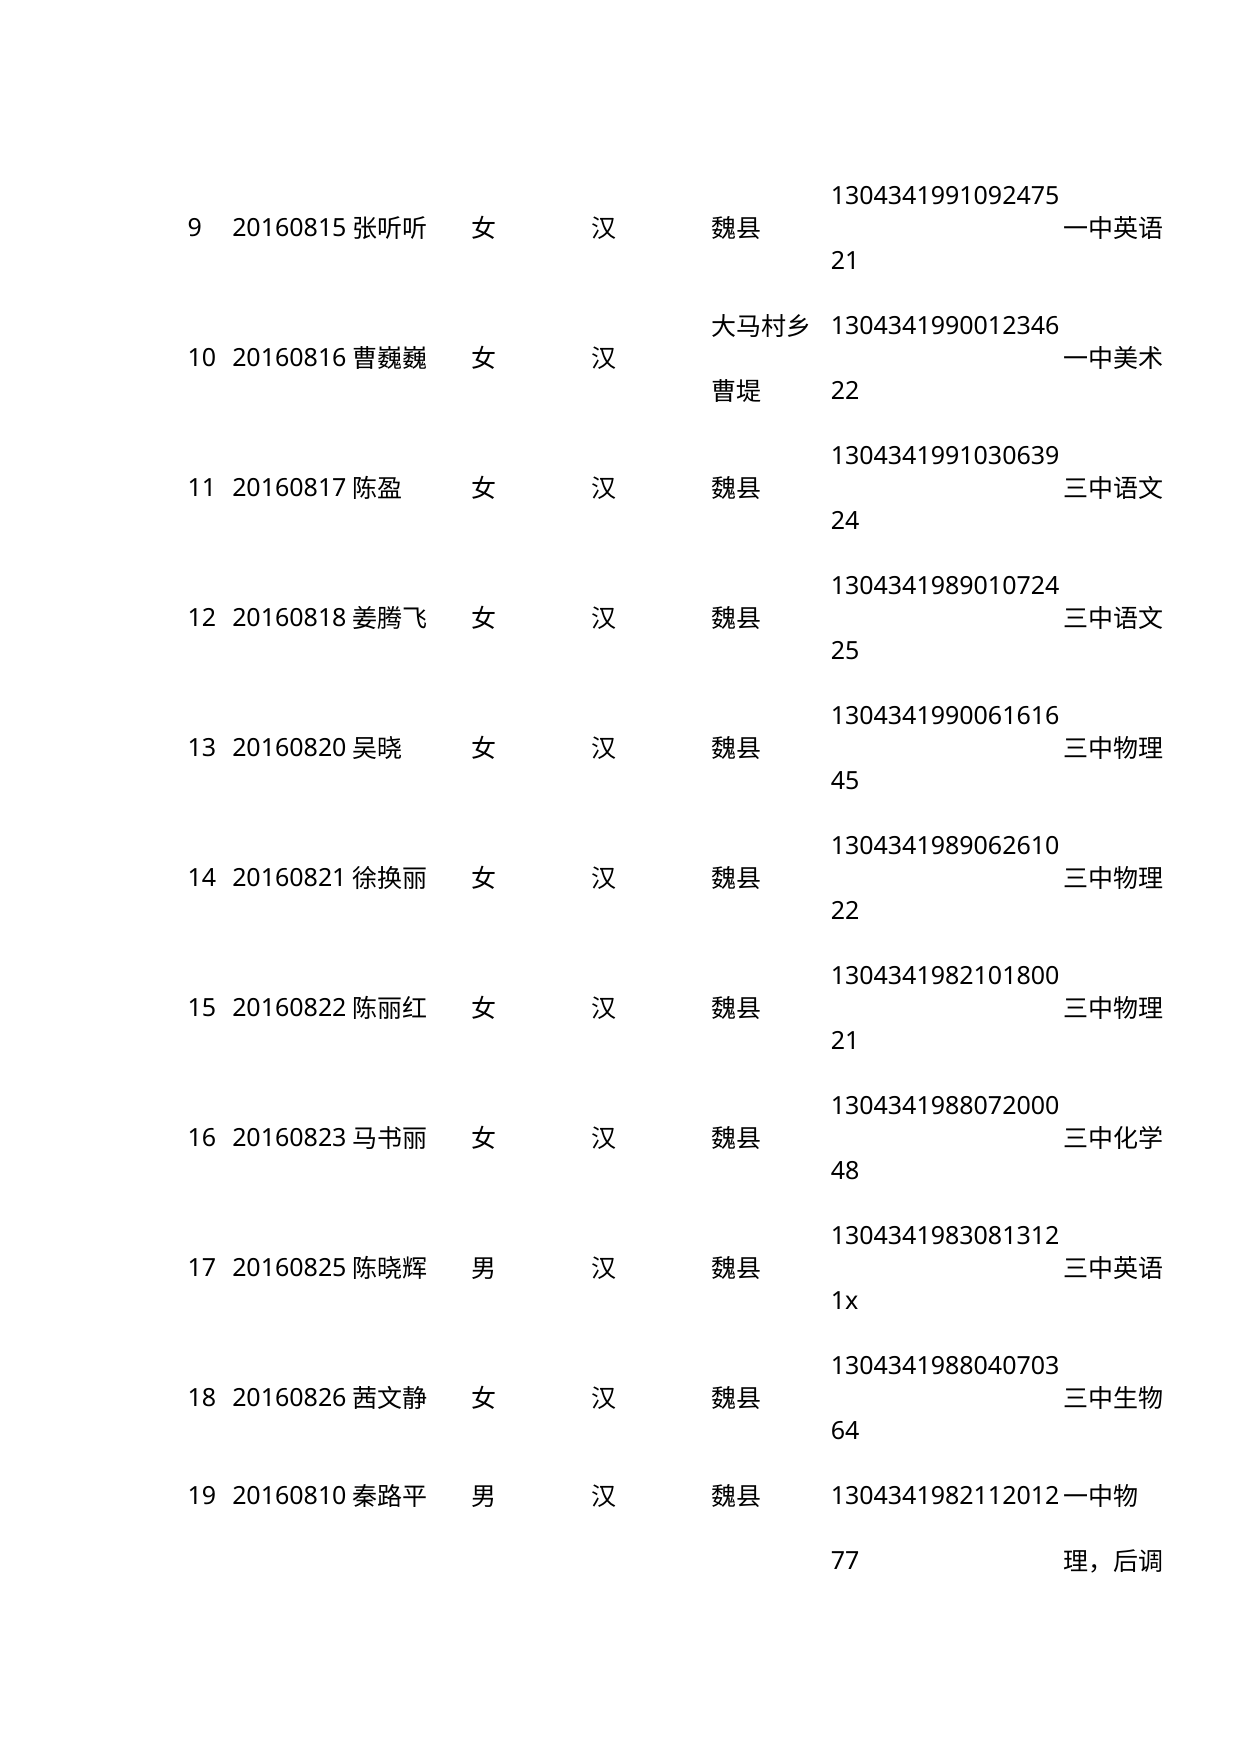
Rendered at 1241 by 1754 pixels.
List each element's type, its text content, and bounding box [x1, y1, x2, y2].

table_cell 20160823 [232, 1072, 352, 1202]
table_cell 三中生物 [1064, 1332, 1183, 1462]
table_cell 女 [472, 552, 591, 682]
table_cell 魏县 [711, 552, 831, 682]
table_cell 130434198901072425 [831, 552, 1063, 682]
table_cell 汉 [591, 422, 711, 552]
table_cell 张听听 [352, 162, 472, 292]
table_cell 汉 [591, 292, 711, 422]
table_cell 魏县 [711, 1202, 831, 1332]
table_cell 魏县 [711, 1462, 831, 1592]
table_cell 20160822 [232, 942, 352, 1072]
table_cell 女 [472, 162, 591, 292]
table_cell 一中英语 [1064, 162, 1183, 292]
table_cell 曹巍巍 [352, 292, 472, 422]
table_cell 女 [472, 292, 591, 422]
table_cell 15 [188, 942, 232, 1072]
table_cell 女 [472, 1072, 591, 1202]
table_cell 汉 [591, 552, 711, 682]
table_cell 陈丽红 [352, 942, 472, 1072]
table_cell 9 [188, 162, 232, 292]
table_cell 魏县 [711, 1072, 831, 1202]
table_cell 18 [188, 1332, 232, 1462]
table_cell 汉 [591, 162, 711, 292]
table_cell 13043419830813121x [831, 1202, 1063, 1332]
table_cell 一中物理，后调剂到三中物理 [1064, 1462, 1183, 1592]
table_cell 130434198807200048 [831, 1072, 1063, 1202]
table_cell 20160821 [232, 812, 352, 942]
table_cell 秦路平 [352, 1462, 472, 1592]
table_cell 20160810 [232, 1462, 352, 1592]
table_cell 女 [472, 1332, 591, 1462]
table_cell 三中语文 [1064, 422, 1183, 552]
table_cell 魏县 [711, 682, 831, 812]
table_cell 徐换丽 [352, 812, 472, 942]
table_cell 130434198906261022 [831, 812, 1063, 942]
table_cell 三中语文 [1064, 552, 1183, 682]
table_cell 13 [188, 682, 232, 812]
table_cell 女 [472, 942, 591, 1072]
table_cell 女 [472, 812, 591, 942]
table_cell 11 [188, 422, 232, 552]
table_cell 马书丽 [352, 1072, 472, 1202]
table_cell 一中美术 [1064, 292, 1183, 422]
table_cell 三中物理 [1064, 812, 1183, 942]
table_cell 魏县 [711, 812, 831, 942]
table_cell 魏县 [711, 162, 831, 292]
table_cell 20160815 [232, 162, 352, 292]
table_cell 陈盈 [352, 422, 472, 552]
table_cell 男 [472, 1462, 591, 1592]
table_cell 19 [188, 1462, 232, 1592]
table_cell 男 [472, 1202, 591, 1332]
table_cell 三中化学 [1064, 1072, 1183, 1202]
table_cell 130434198210180021 [831, 942, 1063, 1072]
table_cell 130434199109247521 [831, 162, 1063, 292]
table_cell 大马村乡曹堤 [711, 292, 831, 422]
table_cell 20160820 [232, 682, 352, 812]
table_cell 20160818 [232, 552, 352, 682]
table_cell 三中英语 [1064, 1202, 1183, 1332]
table_cell 汉 [591, 1072, 711, 1202]
table_cell 130434199103063924 [831, 422, 1063, 552]
table_cell 魏县 [711, 422, 831, 552]
table_cell 130434199001234622 [831, 292, 1063, 422]
table_cell 20160816 [232, 292, 352, 422]
table_cell 130434198211201277 [831, 1462, 1063, 1592]
table_cell 汉 [591, 942, 711, 1072]
table_cell 10 [188, 292, 232, 422]
table_cell 16 [188, 1072, 232, 1202]
table_cell 吴晓 [352, 682, 472, 812]
table_cell 魏县 [711, 942, 831, 1072]
table_cell 女 [472, 682, 591, 812]
table_cell 130434198804070364 [831, 1332, 1063, 1462]
table_cell 20160825 [232, 1202, 352, 1332]
table_cell 汉 [591, 1202, 711, 1332]
table_cell 姜腾飞 [352, 552, 472, 682]
table_cell 茜文静 [352, 1332, 472, 1462]
table_cell 魏县 [711, 1332, 831, 1462]
table_cell 20160817 [232, 422, 352, 552]
table_cell 12 [188, 552, 232, 682]
table_cell 20160826 [232, 1332, 352, 1462]
table_cell 汉 [591, 1462, 711, 1592]
table_cell 陈晓辉 [352, 1202, 472, 1332]
table_cell 14 [188, 812, 232, 942]
table_cell 17 [188, 1202, 232, 1332]
table_cell 三中物理 [1064, 682, 1183, 812]
table_cell 130434199006161645 [831, 682, 1063, 812]
table_cell 女 [472, 422, 591, 552]
table_cell 汉 [591, 1332, 711, 1462]
table_cell 汉 [591, 812, 711, 942]
table_cell 汉 [591, 682, 711, 812]
table_cell 三中物理 [1064, 942, 1183, 1072]
